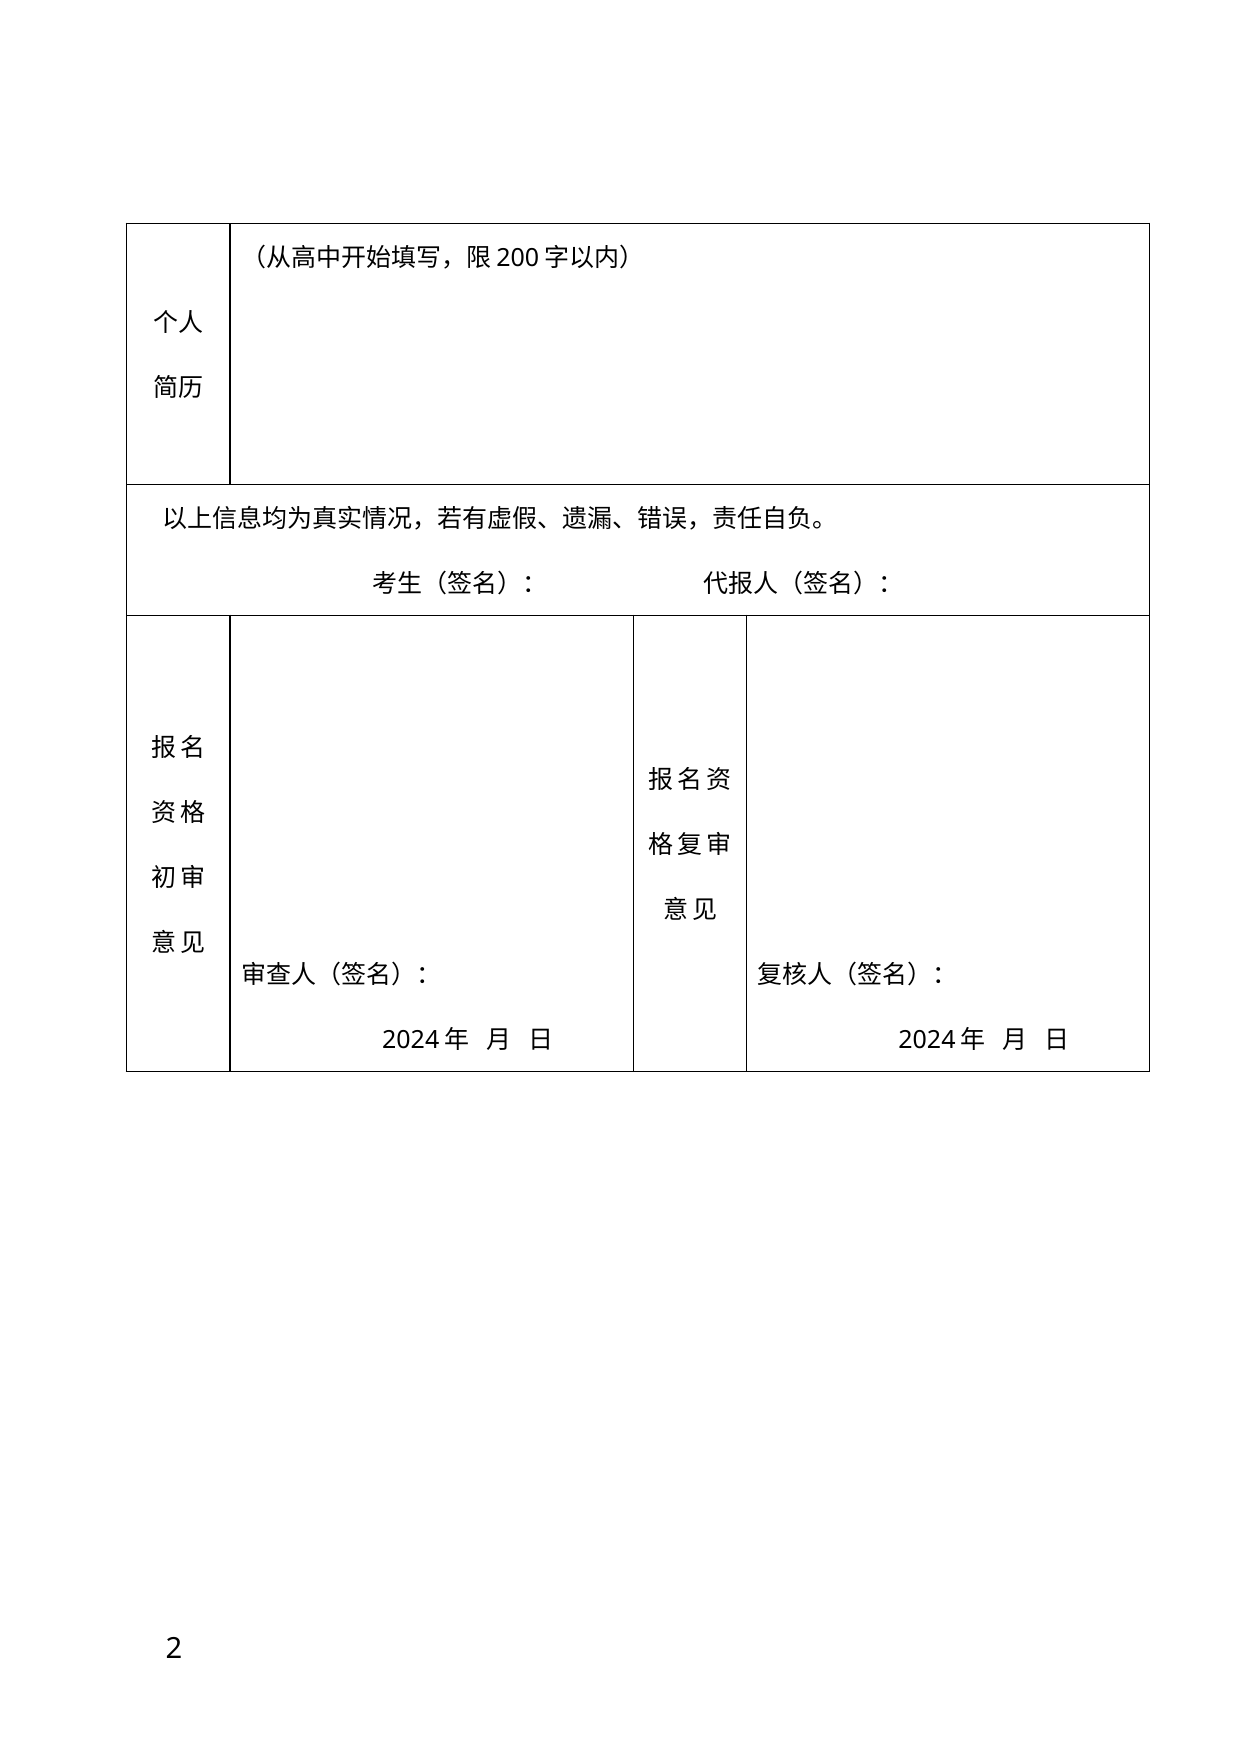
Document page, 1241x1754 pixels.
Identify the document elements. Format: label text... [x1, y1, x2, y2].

table_cell 复核人（签名）： 2024年 月 日 [747, 616, 1149, 1071]
table_cell 报名资格初审意见 [127, 616, 229, 1071]
table_cell （从高中开始填写，限200字以内） [231, 224, 1149, 483]
table_cell 以上信息均为真实情况，若有虚假、遗漏、错误，责任自负。 考生（签名）： 代报人（签名）： [127, 485, 1149, 614]
table_cell 审查人（签名）： 2024年 月 日 [231, 616, 633, 1071]
table_cell 个人 简历 [127, 224, 229, 483]
table_cell 报名资格复审意见 [634, 616, 746, 1071]
